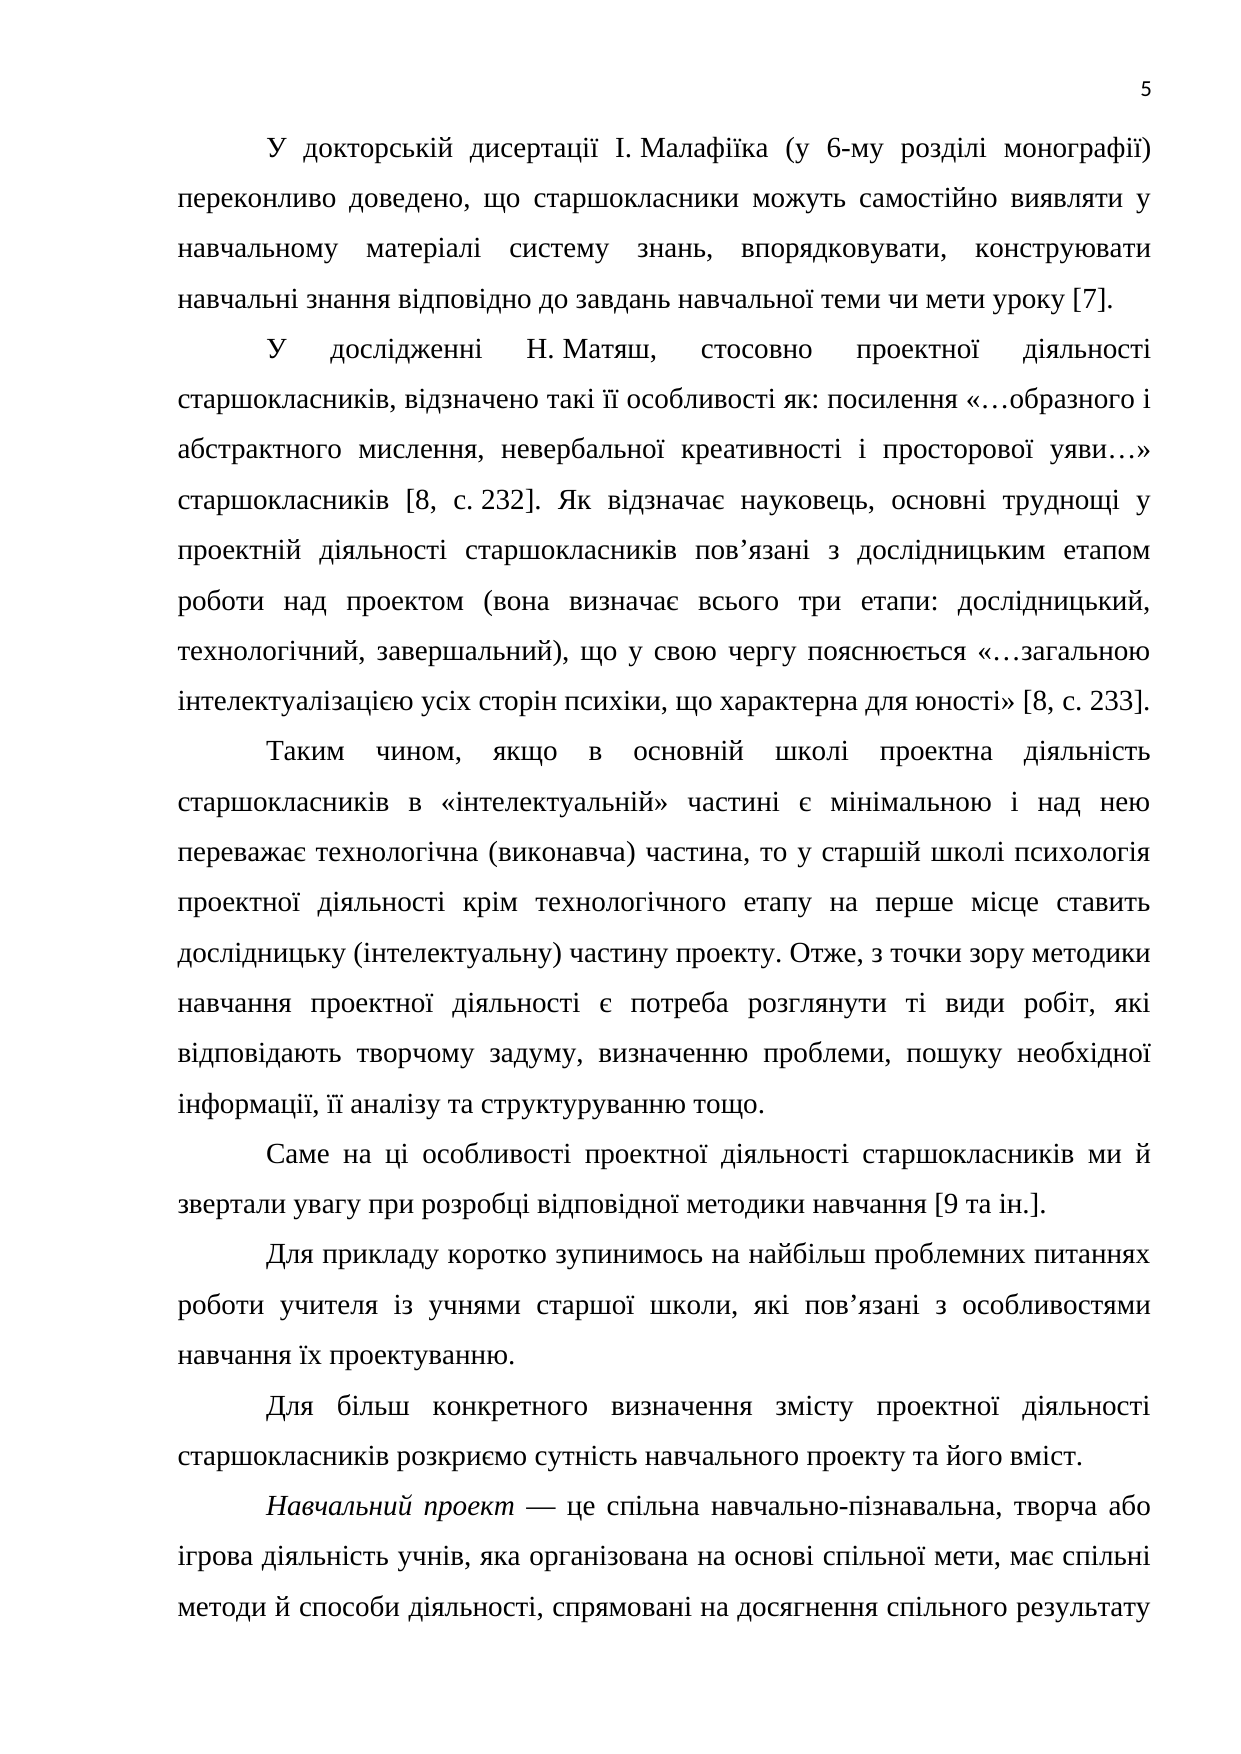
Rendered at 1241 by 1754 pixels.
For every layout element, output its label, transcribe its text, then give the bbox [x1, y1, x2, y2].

text Для більш конкретного визначення змісту проектної діяльності старшокласників розкриємо сутність навчального проекту та його вміст. [177, 1388, 1152, 1471]
text У докторській дисертації І. Малафіїка (у 6-му розділі монографії) переконливо доведено, що старшокласники можуть самостійно виявляти у навчальному матеріалі систему знань, впорядковувати, конструювати навчальні знання відповідно до завдань навчальної теми чи мети уроку [7]. [177, 130, 1152, 314]
text Для прикладу коротко зупинимось на найбільш проблемних питаннях роботи учителя із учнями старшої школи, які пов’язані з особливостями навчання їх проектуванню. [177, 1237, 1152, 1371]
text Саме на ці особливості проектної діяльності старшокласників ми й звертали увагу при розробці відповідної методики навчання [9 та ін.]. [177, 1136, 1152, 1220]
text У дослідженні Н. Матяш, стосовно проектної діяльності старшокласників, відзначено такі її особливості як: посилення «…образного і абстрактного мислення, невербальної креативності і просторової уяви…» старшокласників [8, с. 232]. Як відзначає науковець, основні труднощі у проектній діяльності старшокласників пов’язані з дослідницьким етапом роботи над проектом (вона визначає всього три етапи: дослідницький, технологічний, завершальний), що у свою чергу пояснюється «…загальною інтелектуалізацією усіх сторін психіки, що характерна для юності» [8, с. 233]. [177, 331, 1152, 717]
text Таким чином, якщо в основній школі проектна діяльність старшокласників в «інтелектуальній» частині є мінімальною і над нею переважає технологічна (виконавча) частина, то у старшій школі психологія проектної діяльності крім технологічного етапу на перше місце ставить дослідницьку (інтелектуальну) частину проекту. Отже, з точки зору методики навчання проектної діяльності є потреба розглянути ті види робіт, які відповідають творчому задуму, визначенню проблеми, пошуку необхідної інформації, її аналізу та структуруванню тощо. [177, 733, 1152, 1119]
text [177, 1488, 1152, 1622]
